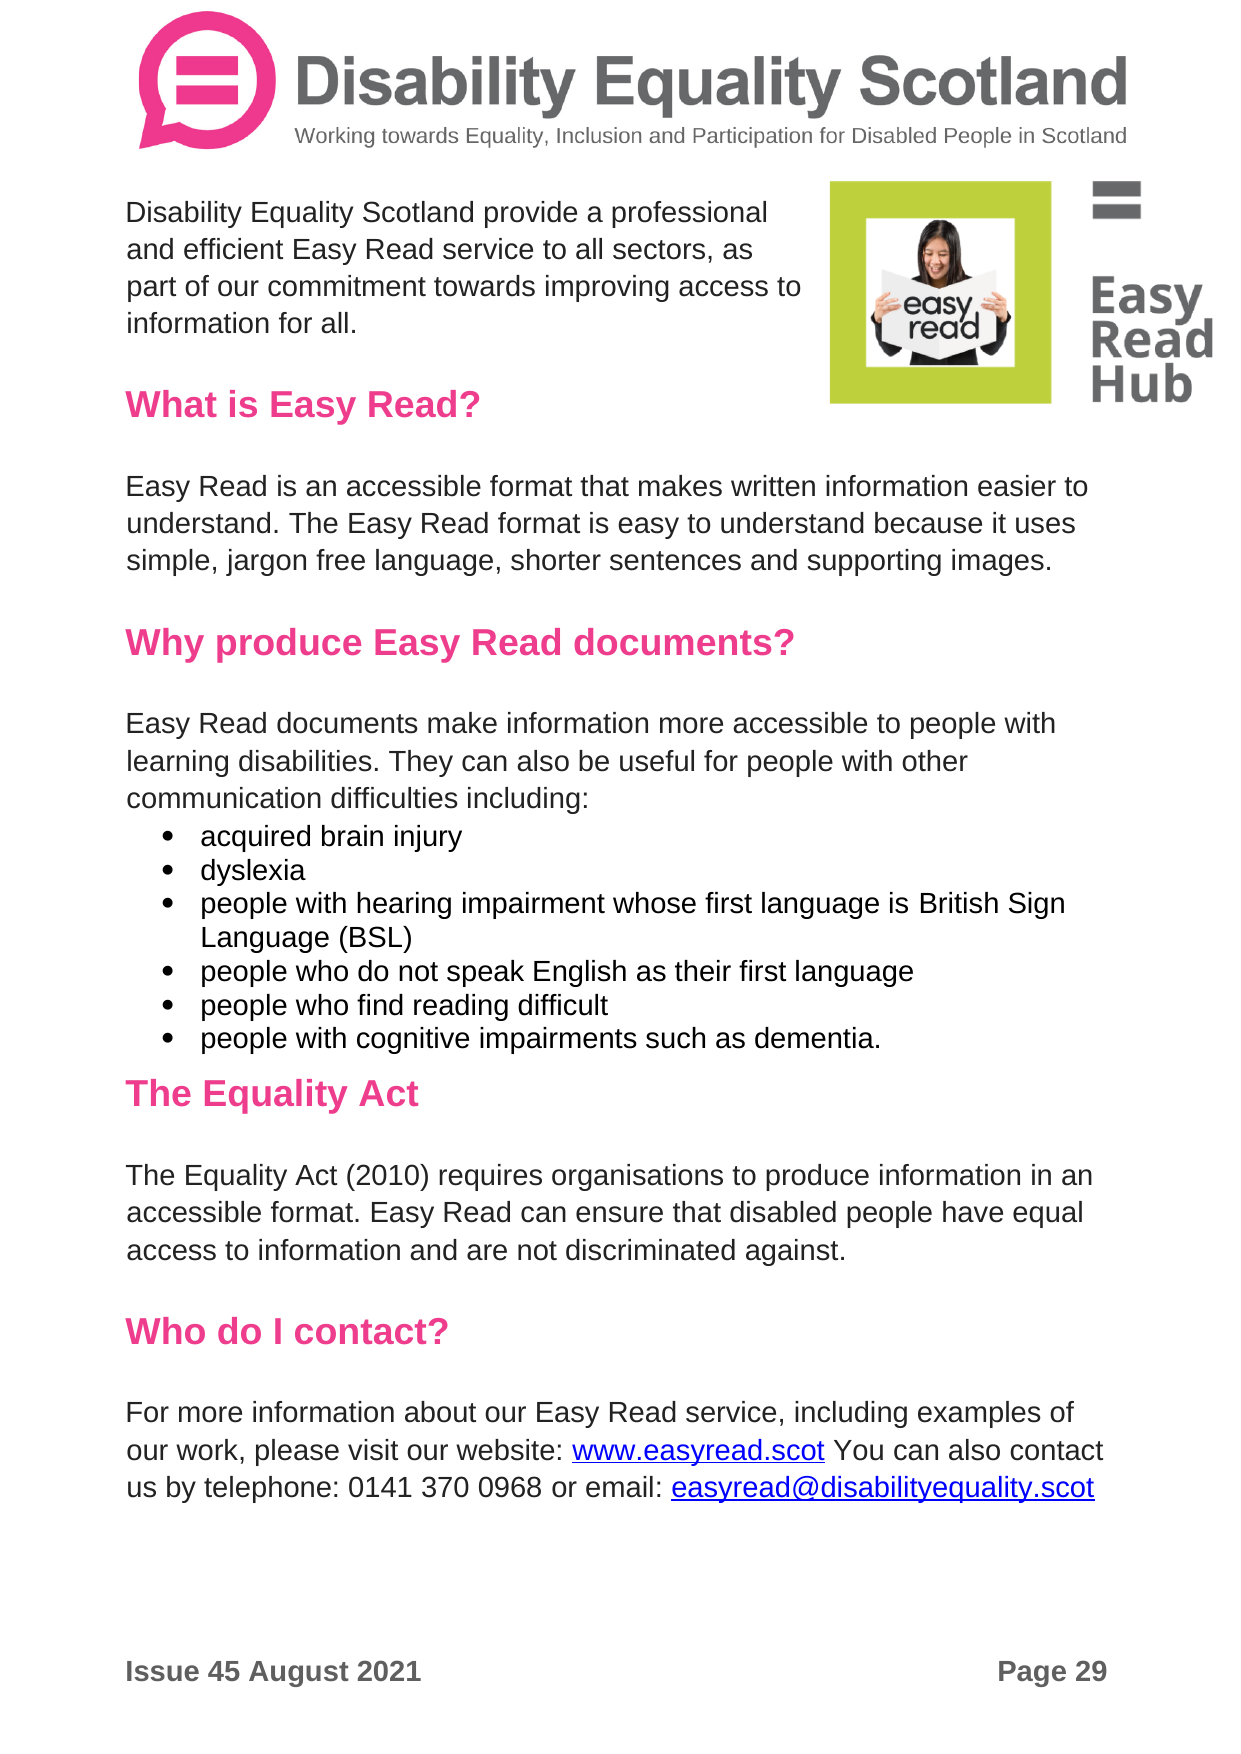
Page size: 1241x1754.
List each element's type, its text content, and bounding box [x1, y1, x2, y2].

list dyslexia [163, 853, 1116, 886]
text Easy Read is an accessible format that makes written information easier to understand. The Easy Read format is easy to understand because it uses simple, jargon free language, shorter sentences and supporting images. [125, 469, 1116, 577]
subtitle The Equality Act [125, 1072, 1116, 1115]
list acquired brain injury [163, 819, 1116, 853]
list people with cognitive impairments such as dementia. [163, 1021, 1116, 1055]
picture [138, 11, 1130, 155]
text Easy Read documents make information more accessible to people with learning disabilities. They can also be useful for people with other communication difficulties including: [125, 706, 1116, 814]
list people who do not speak English as their first language [163, 954, 1116, 987]
text Disability Equality Scotland provide a professional and efficient Easy Read service to all sectors, as part of our commitment towards improving access to information for all. [125, 194, 829, 340]
text The Equality Act (2010) requires organisations to produce information in an accessible format. Easy Read can ensure that disabled people have equal access to information and are not discriminated against. [125, 1158, 1116, 1266]
text For more information about our Easy Read service, including examples of our work, please visit our website: www.easyread.scot You can also contact us by telephone: 0141 370 0968 or email: easyread@disabilityequality.scot [125, 1395, 1116, 1503]
subtitle Why produce Easy Read documents? [125, 620, 1116, 663]
list people with hearing impairment whose first language is British Sign Language (BSL) [163, 886, 1116, 954]
subtitle What is Easy Read? [125, 383, 1116, 426]
subtitle Who do I contact? [125, 1309, 1116, 1352]
picture [829, 181, 1215, 404]
list people who find reading difficult [163, 987, 1116, 1021]
